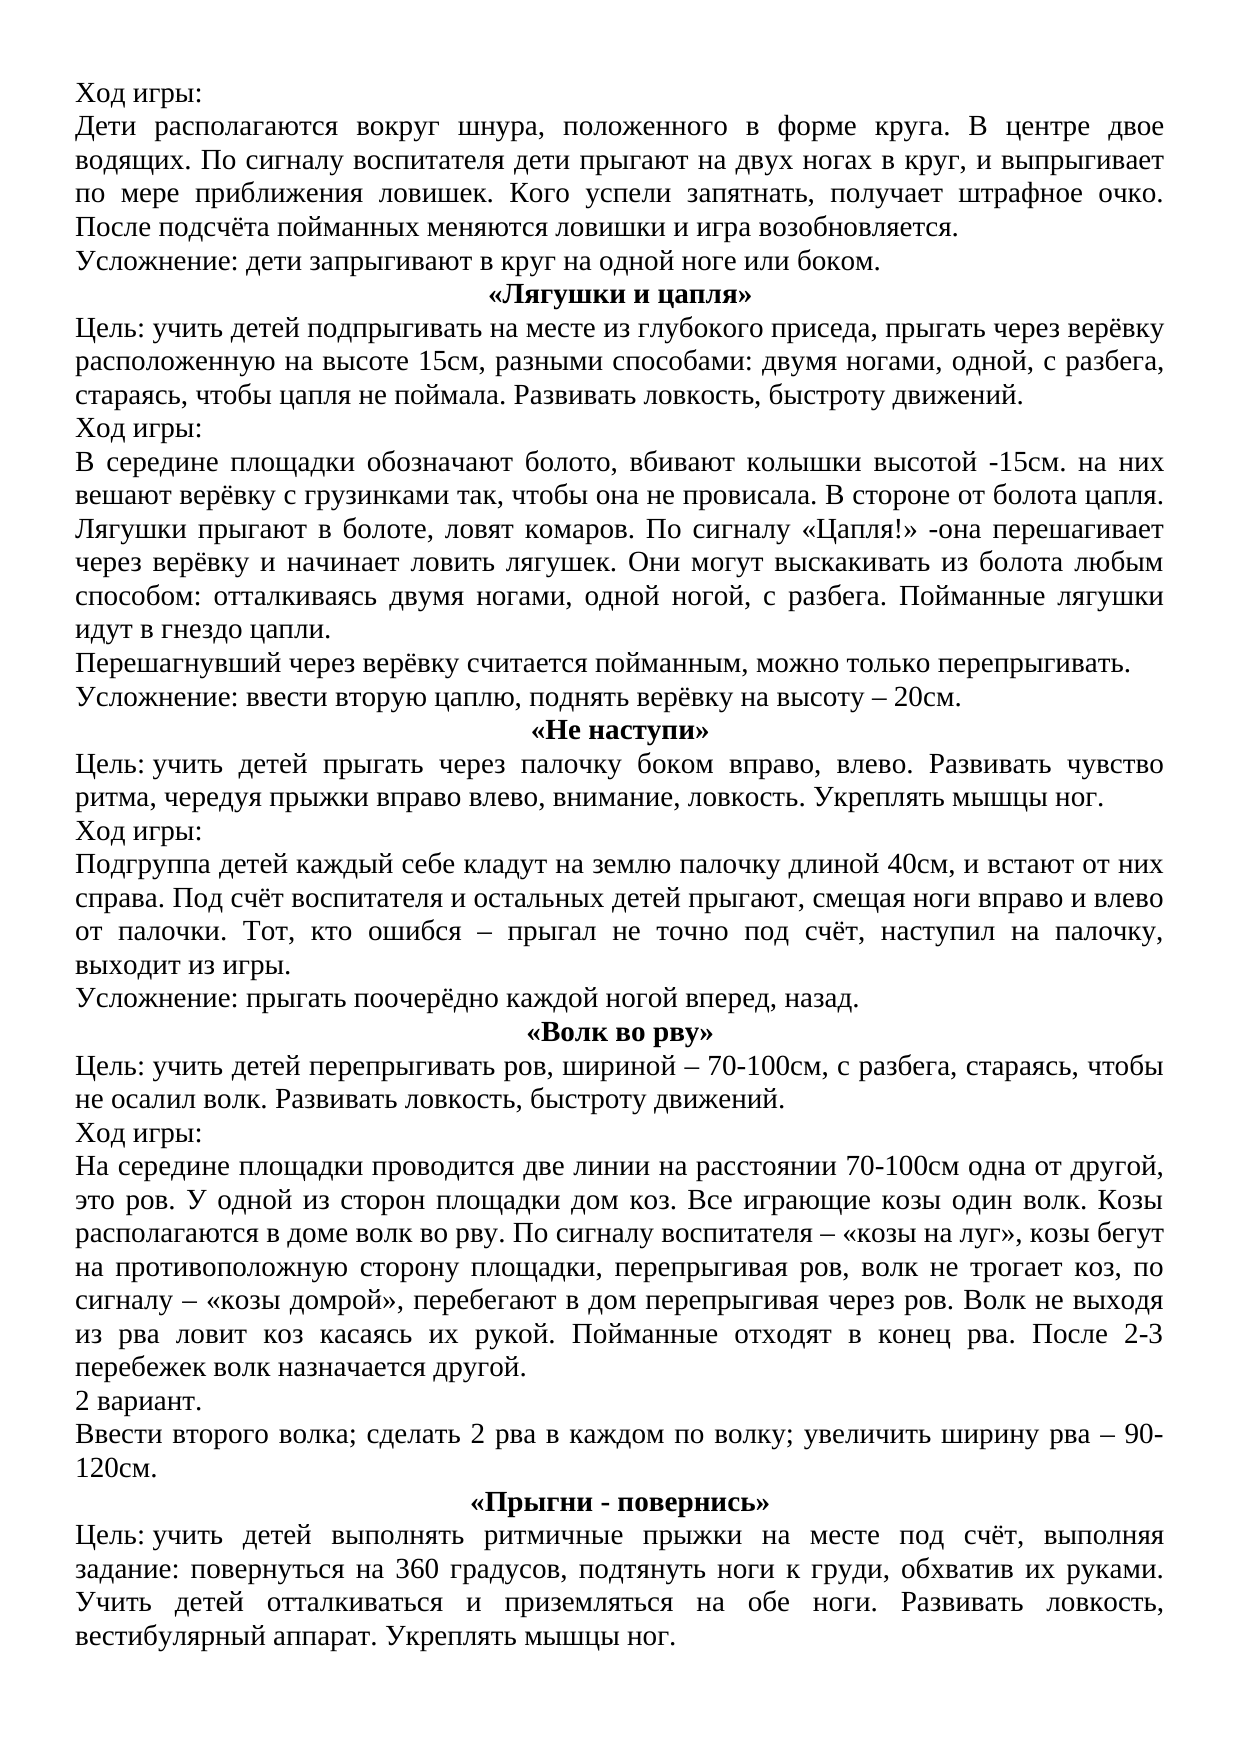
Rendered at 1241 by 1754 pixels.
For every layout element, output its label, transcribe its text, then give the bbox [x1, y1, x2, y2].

text Ход игры: [75, 410, 1165, 444]
text В середине площадки обозначают болото, вбивают колышки высотой -15см. на них вешают верёвку с грузинками так, чтобы она не провисала. В стороне от болота цапля. Лягушки прыгают в болоте, ловят комаров. По сигналу «Цапля!» -она перешагивает через верёвку и начинает ловить лягушек. Они могут выскакивать из болота любым способом: отталкиваясь двумя ногами, одной ногой, с разбега. Пойманные лягушки идут в гнездо цапли. [75, 444, 1165, 645]
text «Не наступи» [75, 712, 1165, 746]
text Цель: учить детей перепрыгивать ров, шириной – 70-100см, с разбега, стараясь, чтобы не осалил волк. Развивать ловкость, быстроту движений. [75, 1048, 1165, 1115]
text Перешагнувший через верёвку считается пойманным, можно только перепрыгивать. [75, 645, 1165, 679]
text Ход игры: [75, 1115, 1165, 1148]
text На середине площадки проводится две линии на расстоянии 70-100см одна от другой, это ров. У одной из сторон площадки дом коз. Все играющие козы один волк. Козы располагаются в доме волк во рву. По сигналу воспитателя – «козы на луг», козы бегут на противоположную сторону площадки, перепрыгивая ров, волк не трогает коз, по сигналу – «козы домрой», перебегают в дом перепрыгивая через ров. Волк не выходя из рва ловит коз касаясь их рукой. Пойманные отходят в конец рва. После 2-3 перебежек волк назначается другой. [75, 1148, 1165, 1383]
text Усложнение: ввести вторую цаплю, поднять верёвку на высоту – 20см. [75, 679, 1165, 712]
text Усложнение: дети запрыгивают в круг на одной ноге или боком. [75, 243, 1165, 276]
text «Лягушки и цапля» [75, 276, 1165, 310]
text Цель: учить детей подпрыгивать на месте из глубокого приседа, прыгать через верёвку расположенную на высоте 15см, разными способами: двумя ногами, одной, с разбега, стараясь, чтобы цапля не поймала. Развивать ловкость, быстроту движений. [75, 310, 1165, 410]
text Ход игры: [75, 813, 1165, 846]
text Дети располагаются вокруг шнура, положенного в форме круга. В центре двое водящих. По сигналу воспитателя дети прыгают на двух ногах в круг, и выпрыгивает по мере приближения ловишек. Кого успели запятнать, получает штрафное очко. После подсчёта пойманных меняются ловишки и игра возобновляется. [75, 108, 1165, 243]
text Подгруппа детей каждый себе кладут на землю палочку длиной 40см, и встают от них справа. Под счёт воспитателя и остальных детей прыгают, смещая ноги вправо и влево от палочки. Тот, кто ошибся – прыгал не точно под счёт, наступил на палочку, выходит из игры. [75, 846, 1165, 981]
text Цель: учить детей выполнять ритмичные прыжки на месте под счёт, выполняя задание: повернуться на 360 градусов, подтянуть ноги к груди, обхватив их руками. Учить детей отталкиваться и приземляться на обе ноги. Развивать ловкость, вестибулярный аппарат. Укреплять мышцы ног. [75, 1517, 1165, 1651]
text «Прыгни - повернись» [75, 1484, 1165, 1517]
text Ход игры: [75, 75, 1165, 108]
text Усложнение: прыгать поочерёдно каждой ногой вперед, назад. [75, 981, 1165, 1014]
text «Волк во рву» [75, 1014, 1165, 1048]
text Ввести второго волка; сделать 2 рва в каждом по волку; увеличить ширину рва – 90-120см. [75, 1417, 1165, 1484]
text 2 вариант. [75, 1383, 1165, 1417]
text Цель: учить детей прыгать через палочку боком вправо, влево. Развивать чувство ритма, чередуя прыжки вправо влево, внимание, ловкость. Укреплять мышцы ног. [75, 746, 1165, 813]
